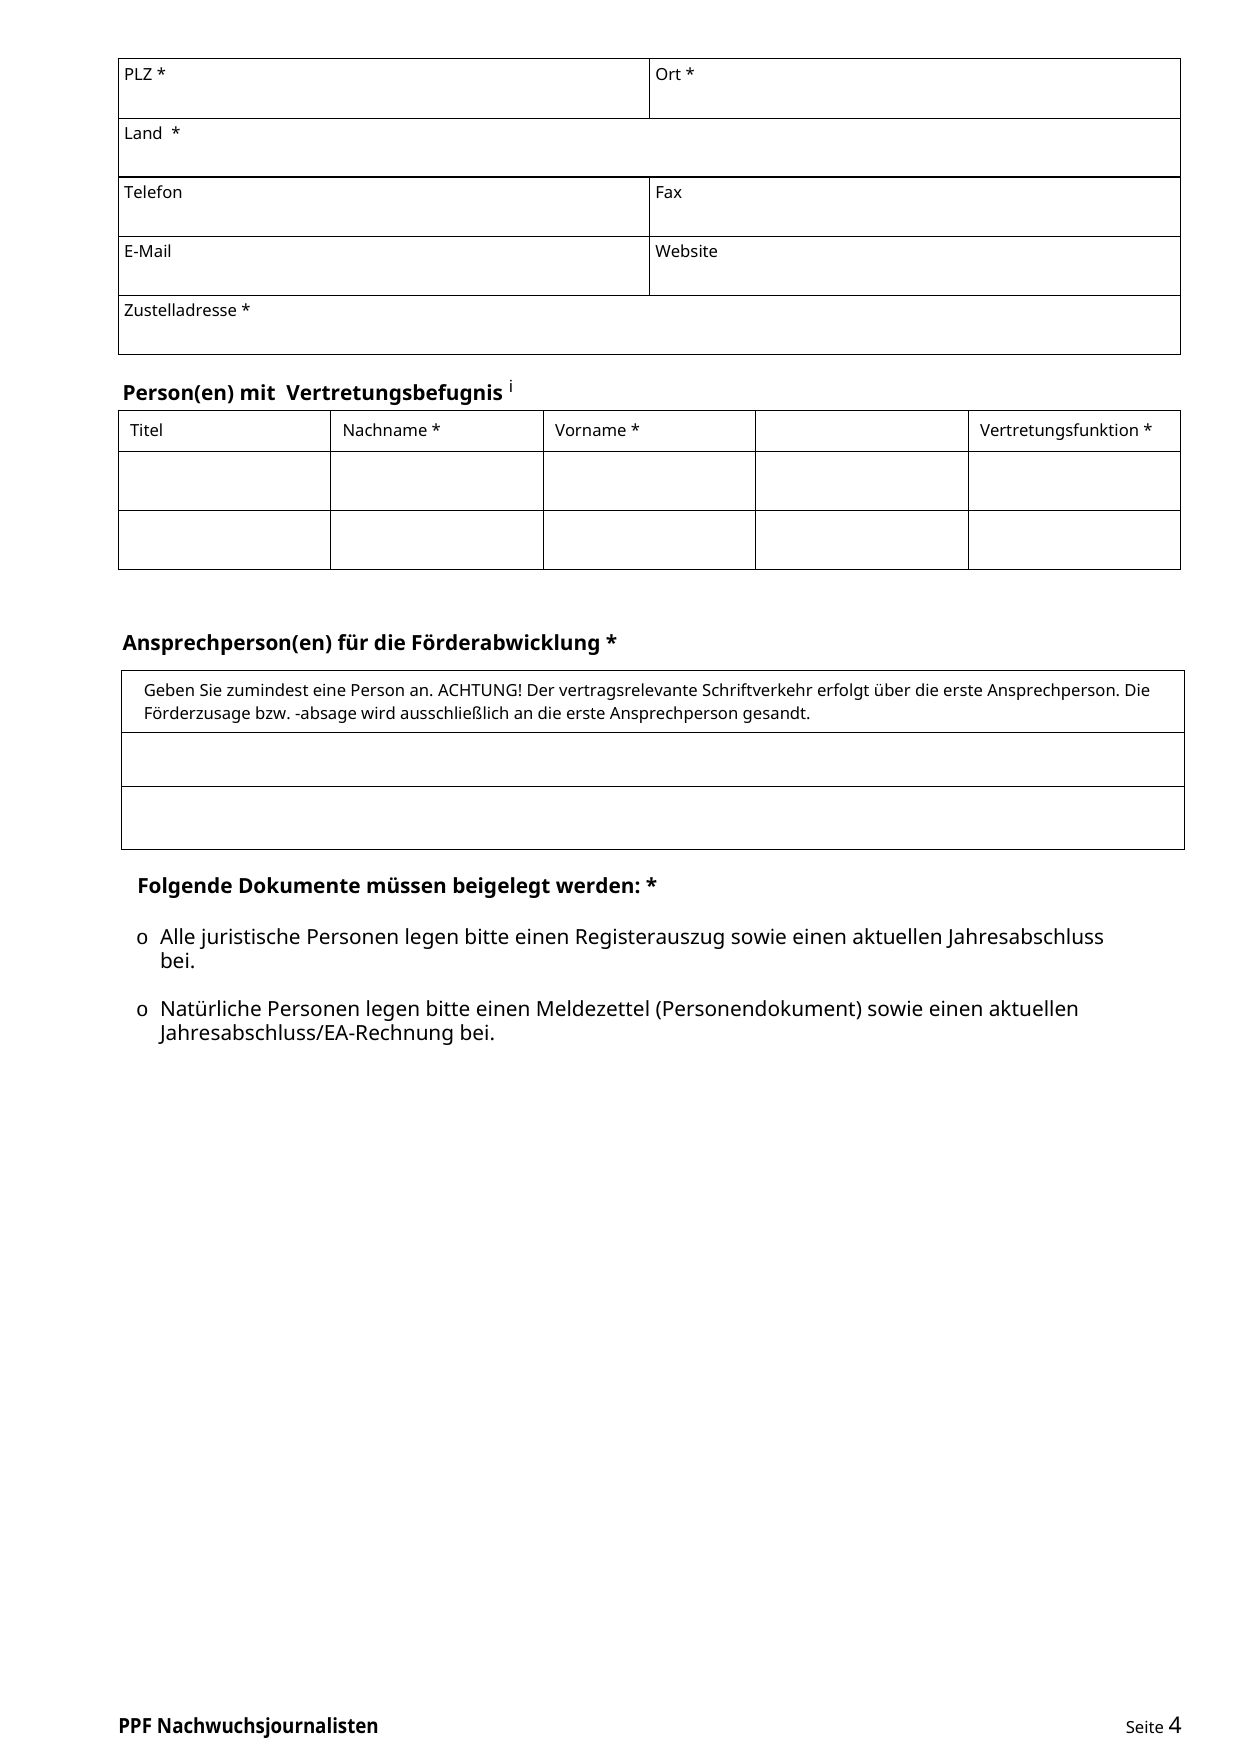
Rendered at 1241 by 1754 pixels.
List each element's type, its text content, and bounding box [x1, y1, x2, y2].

table_cell [544, 452, 755, 510]
table_cell [969, 511, 1180, 569]
table_cell [331, 452, 543, 510]
table_cell [122, 733, 1184, 786]
table_cell Fax [650, 178, 1180, 236]
text Person(en) mit Vertretungsbefugnis i [122, 378, 1110, 404]
table_cell Telefon [119, 178, 649, 236]
table_cell [756, 511, 968, 569]
table_cell [119, 511, 330, 569]
table_header Vorname * [544, 411, 755, 451]
text Ansprechperson(en) für die Förderabwicklung * [122, 628, 1110, 656]
table_cell E-Mail [119, 237, 649, 294]
table_header Vertretungsfunktion * [969, 411, 1180, 451]
table_cell Land * [119, 119, 1180, 176]
table_header Titel [119, 411, 330, 451]
table_cell [331, 511, 543, 569]
text Folgende Dokumente müssen beigelegt werden: * [122, 874, 1110, 922]
table_cell [756, 452, 968, 510]
table_cell [544, 511, 755, 569]
table_header [756, 411, 968, 451]
list Natürliche Personen legen bitte einen Meldezettel (Personendokument) sowie einen aktuellen Jahresabschluss/EA-Rechnung bei. [136, 997, 1110, 1045]
table_cell Website [650, 237, 1180, 294]
table_cell [119, 452, 330, 510]
table_header Geben Sie zumindest eine Person an. ACHTUNG! Der vertragsrelevante Schriftverkehr erfolgt über die erste Ansprechperson. Die Förderzusage bzw. -absage wird ausschließlich an die erste Ansprechperson gesandt. [122, 671, 1184, 732]
table_cell Ort * [650, 59, 1180, 117]
table_cell PLZ * [119, 59, 649, 117]
table_cell [969, 452, 1180, 510]
table_cell Zustelladresse * [119, 296, 1180, 354]
table_cell [122, 787, 1184, 849]
table_header Nachname * [331, 411, 543, 451]
list Alle juristische Personen legen bitte einen Registerauszug sowie einen aktuellen Jahresabschluss bei. [136, 925, 1110, 997]
